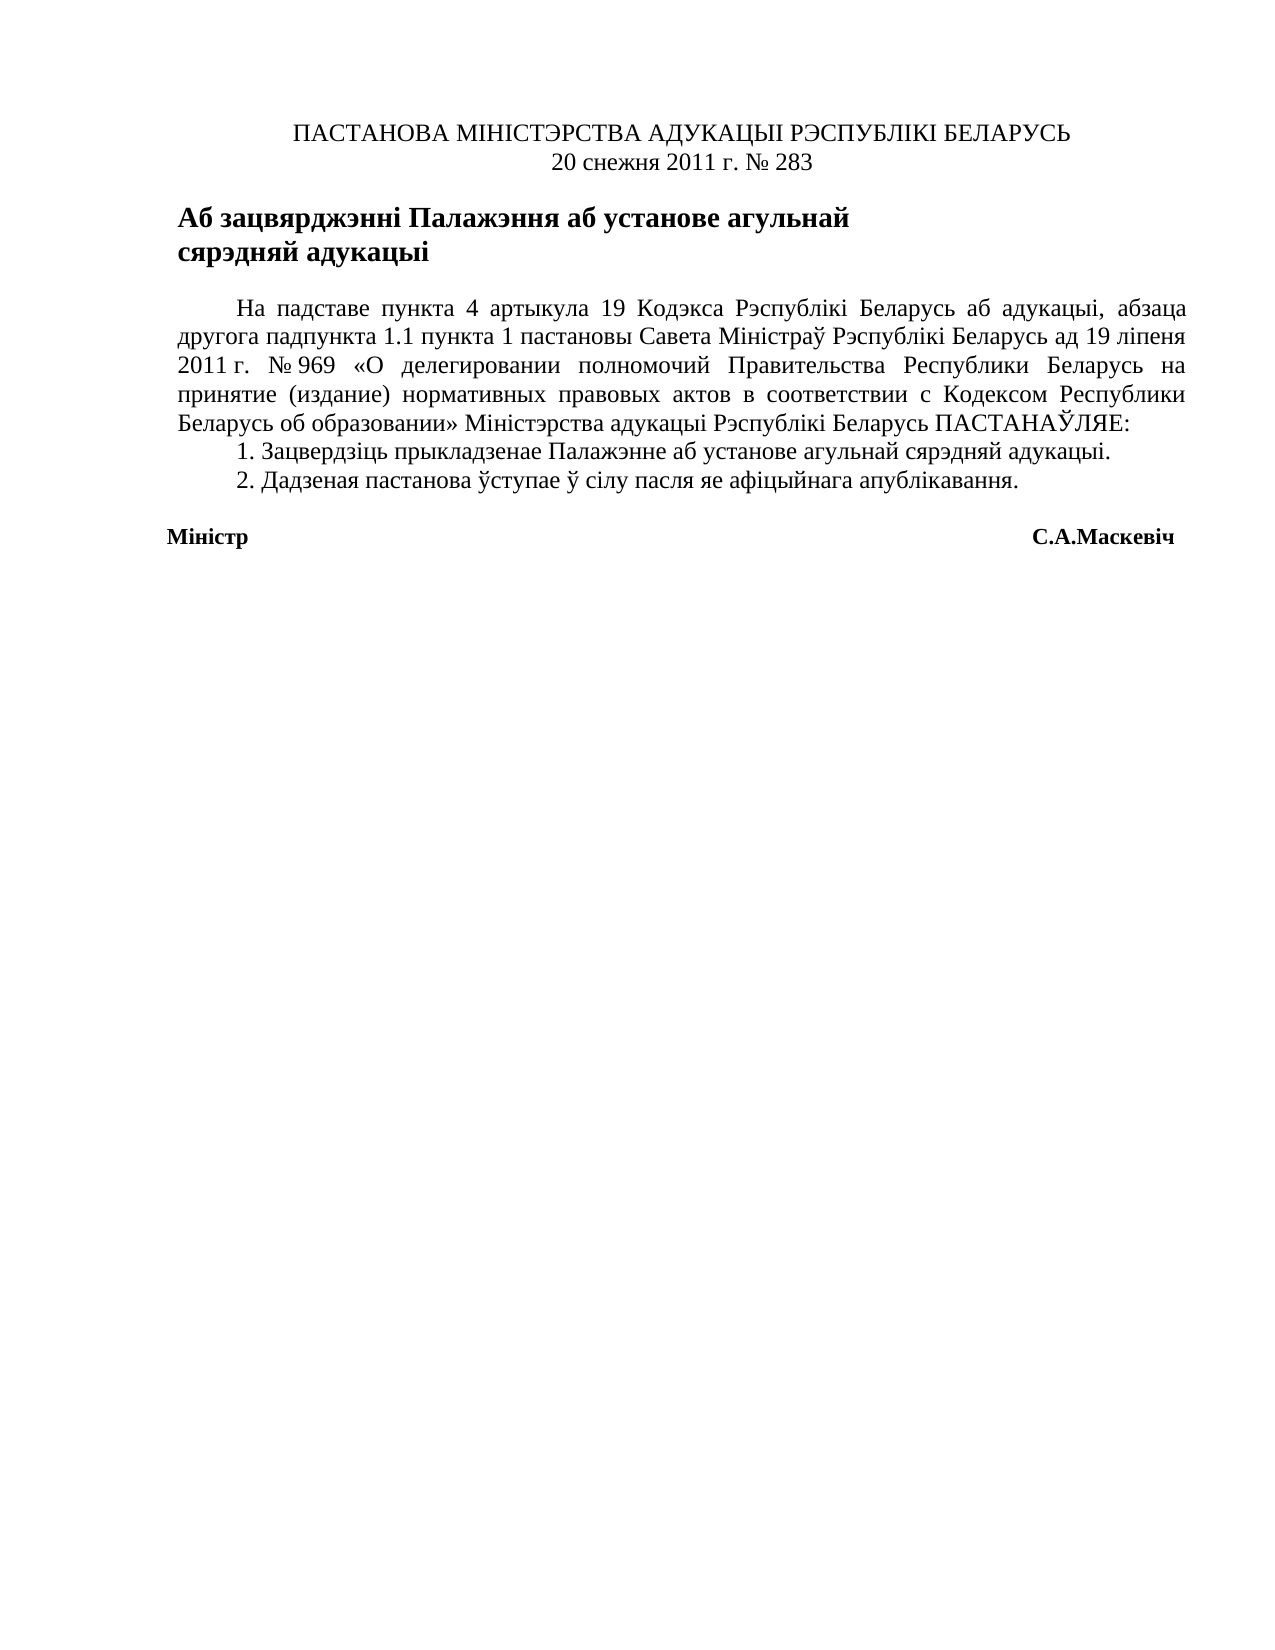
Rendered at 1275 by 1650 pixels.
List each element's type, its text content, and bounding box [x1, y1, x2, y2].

text 2. Дадзеная пастанова ўступае ў сілу пасля яе афіцыйнага апублікавання. [177, 465, 1186, 494]
text 1. Зацвердзіць прыкладзенае Палажэнне аб установе агульнай сярэдняй адукацыі. [177, 436, 1186, 465]
text 20 снежня . № 283 [177, 147, 1186, 176]
table_header Міністр [166, 523, 671, 549]
text Аб зацвярджэнні Палажэння аб установе агульнай сярэдняй адукацыі [177, 201, 950, 268]
text На падставе пункта 4 артыкула 19 Кодэкса Рэспублікі Беларусь аб адукацыі, абзаца другога падпункта 1.1 пункта 1 пастановы Савета Міністраў Рэспублікі Беларусь ад 19 ліпеня . № 969 «О делегировании полномочий Правительства Республики Беларусь на принятие (издание) нормативных правовых актов в соответствии с Кодексом Республики Беларусь об образовании» Міністэрства адукацыі Рэспублікі Беларусь ПАСТАНАЎЛЯЕ: [177, 293, 1186, 436]
table_header С.А.Маскевіч [671, 523, 1175, 549]
text ПАСТАНОВА МІНІСТЭРСТВА АДУКАЦЫІ РЭСПУБЛІКІ БЕЛАРУСЬ [177, 118, 1186, 147]
